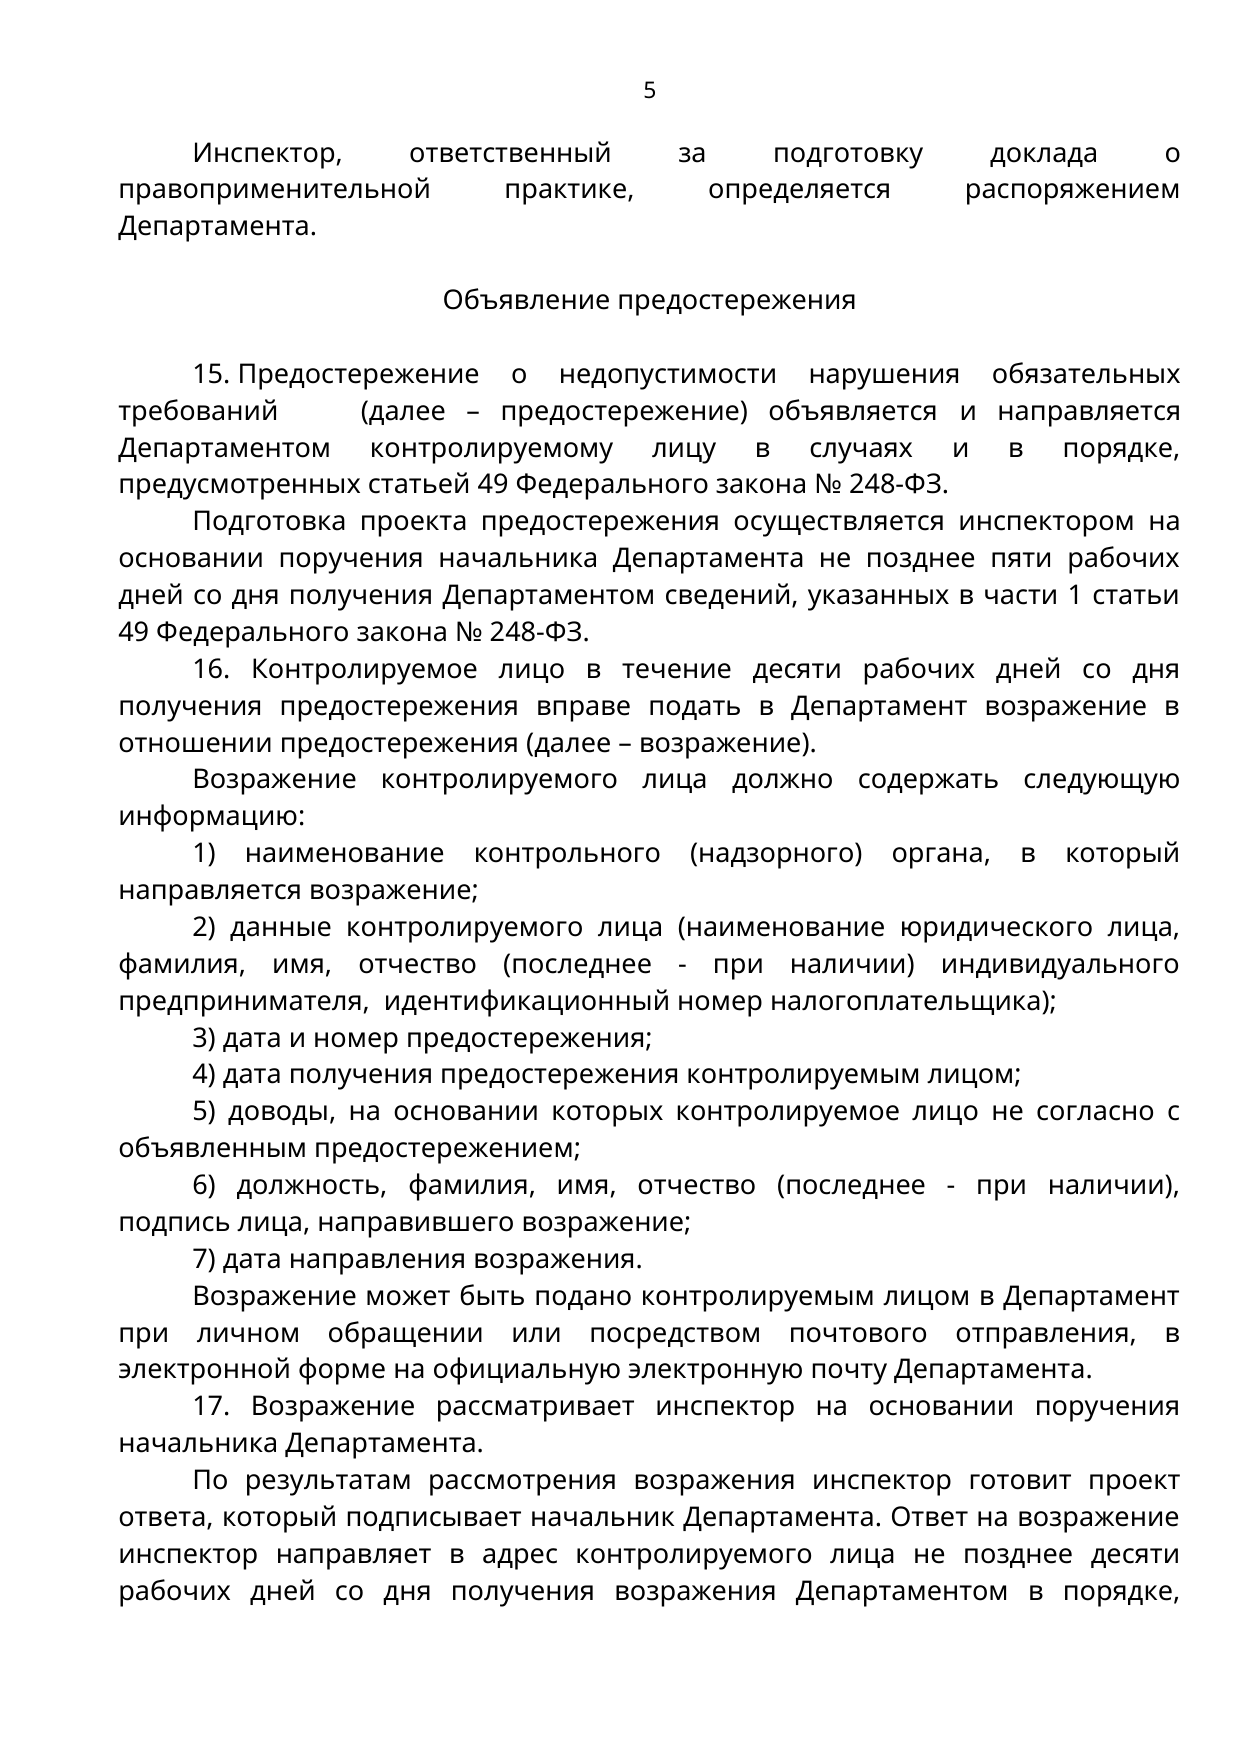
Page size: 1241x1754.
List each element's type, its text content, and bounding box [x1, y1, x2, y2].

text 17. Возражение рассматривает инспектор на основании поручения начальника Департамента. [118, 1387, 1181, 1461]
text 4) дата получения предостережения контролируемым лицом; [118, 1055, 1181, 1092]
text 15. Предостережение о недопустимости нарушения обязательных требований (далее – предостережение) объявляется и направляется Департаментом контролируемому лицу в случаях и в порядке, предусмотренных статьей 49 Федерального закона № 248-ФЗ. [118, 354, 1181, 502]
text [118, 1461, 1181, 1608]
text Объявление предостережения [118, 281, 1181, 317]
text 2) данные контролируемого лица (наименование юридического лица, фамилия, имя, отчество (последнее - при наличии) индивидуального предпринимателя, идентификационный номер налогоплательщика); [118, 907, 1181, 1018]
text Инспектор, ответственный за подготовку доклада о правоприменительной практике, определяется распоряжением Департамента. [118, 133, 1181, 244]
text 7) дата направления возражения. [118, 1239, 1181, 1276]
text 5) доводы, на основании которых контролируемое лицо не согласно с объявленным предостережением; [118, 1092, 1181, 1166]
text Подготовка проекта предостережения осуществляется инспектором на основании поручения начальника Департамента не позднее пяти рабочих дней со дня получения Департаментом сведений, указанных в части 1 статьи 49 Федерального закона № 248-ФЗ. [118, 502, 1181, 649]
text 1) наименование контрольного (надзорного) органа, в который направляется возражение; [118, 834, 1181, 907]
text Возражение может быть подано контролируемым лицом в Департамент при личном обращении или посредством почтового отправления, в электронной форме на официальную электронную почту Департамента. [118, 1276, 1181, 1387]
text 6) должность, фамилия, имя, отчество (последнее - при наличии), подпись лица, направившего возражение; [118, 1166, 1181, 1239]
text 3) дата и номер предостережения; [118, 1018, 1181, 1055]
text 16. Контролируемое лицо в течение десяти рабочих дней со дня получения предостережения вправе подать в Департамент возражение в отношении предостережения (далее – возражение). [118, 649, 1181, 760]
text Возражение контролируемого лица должно содержать следующую информацию: [118, 760, 1181, 834]
